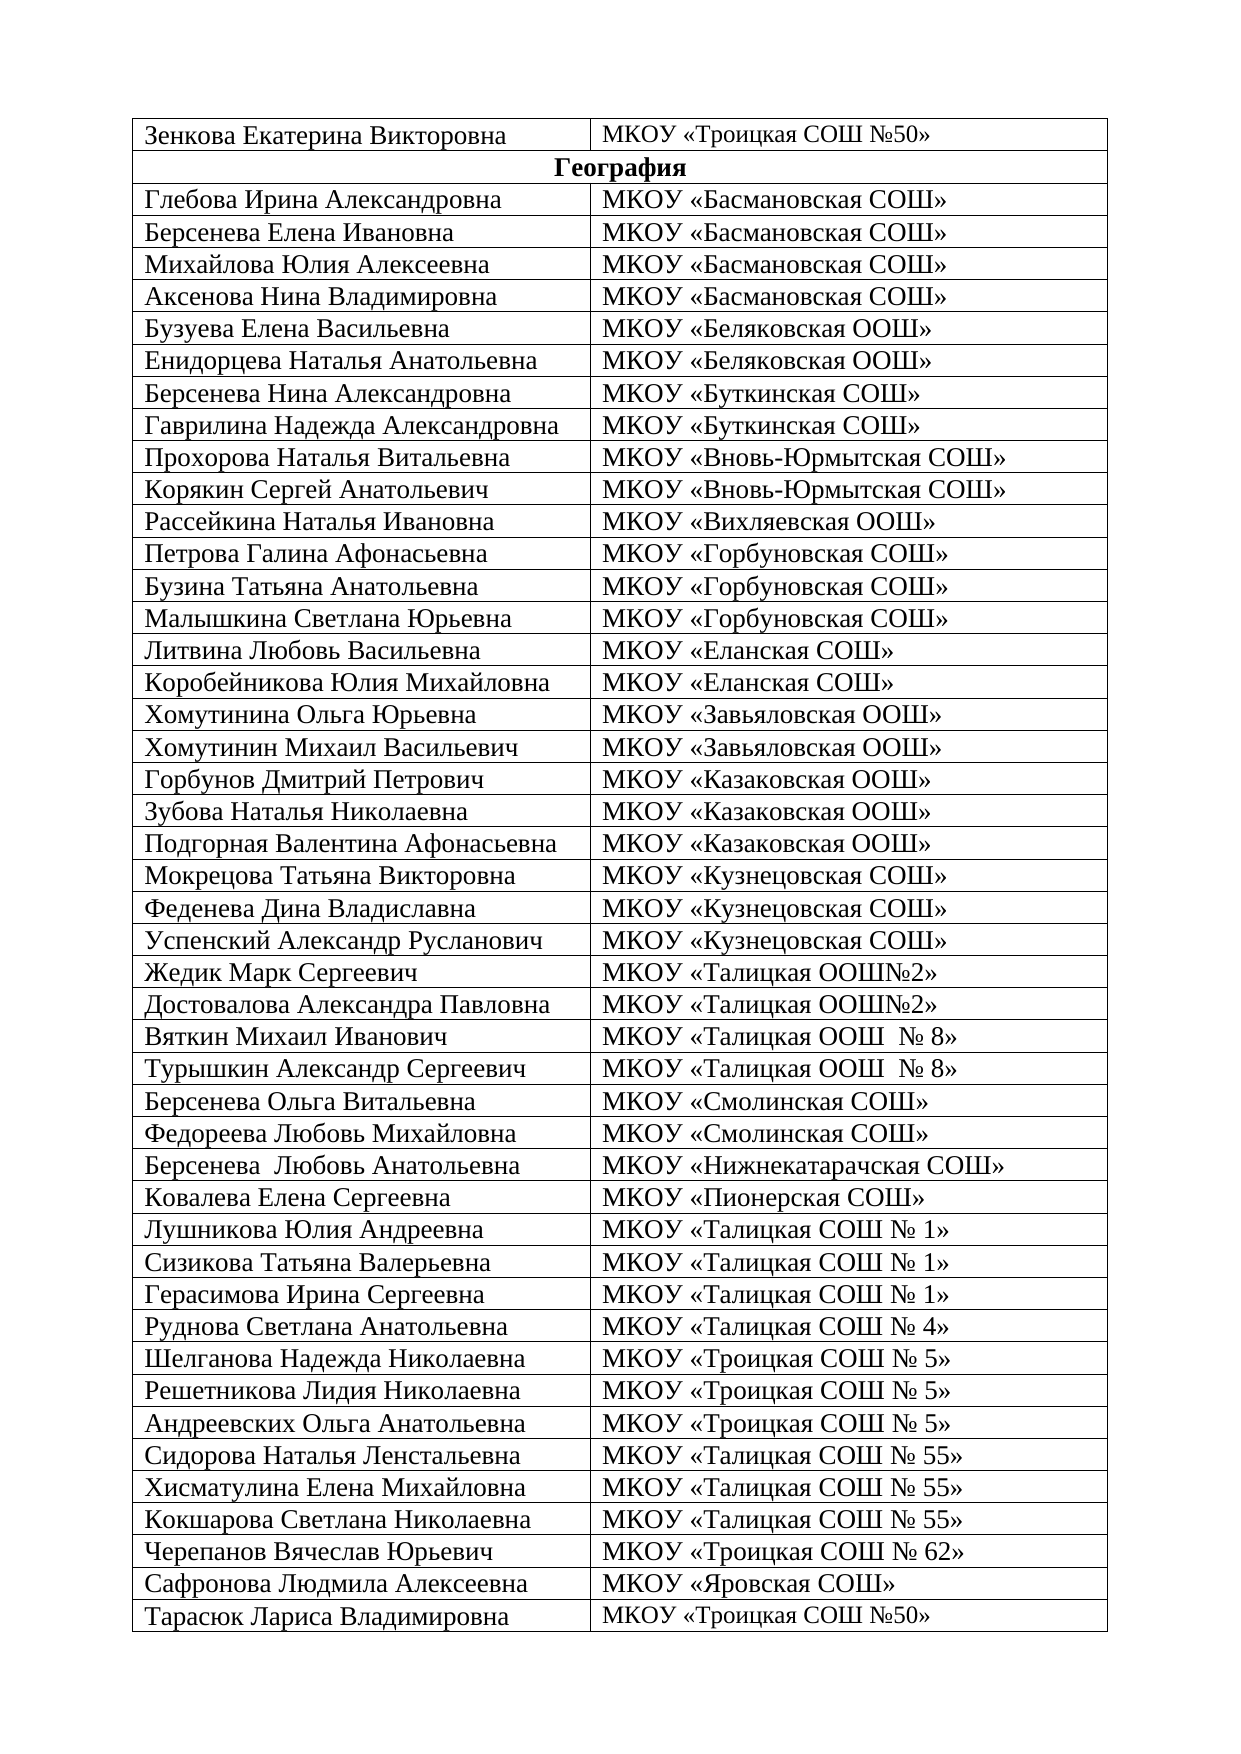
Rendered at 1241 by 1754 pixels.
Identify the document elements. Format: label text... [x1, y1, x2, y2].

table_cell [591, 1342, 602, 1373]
table_cell Феденева Дина Владиславна [133, 892, 590, 923]
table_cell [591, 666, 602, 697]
table_cell Федореева Любовь Михайловна [133, 1117, 590, 1148]
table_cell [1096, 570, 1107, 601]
table_cell Хомутинин Михаил Васильевич [133, 731, 590, 762]
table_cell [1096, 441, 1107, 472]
table_cell Горбунов Дмитрий Петрович [133, 763, 590, 794]
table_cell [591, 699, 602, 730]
table_cell Мокрецова Татьяна Викторовна [133, 860, 590, 891]
table_cell Хисматулина Елена Михайловна [133, 1471, 590, 1502]
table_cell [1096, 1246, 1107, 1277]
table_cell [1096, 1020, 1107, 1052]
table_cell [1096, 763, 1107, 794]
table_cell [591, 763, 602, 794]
table_cell Вяткин Михаил Иванович [133, 1020, 590, 1052]
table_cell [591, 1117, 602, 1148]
table_cell МКОУ «Кузнецовская СОШ» [591, 860, 1107, 891]
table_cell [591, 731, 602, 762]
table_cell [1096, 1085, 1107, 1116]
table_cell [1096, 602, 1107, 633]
table_cell Коробейникова Юлия Михайловна [133, 666, 590, 697]
table_cell Ковалева Елена Сергеевна [133, 1181, 590, 1212]
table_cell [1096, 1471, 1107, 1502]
table_cell Черепанов Вячеслав Юрьевич [133, 1535, 590, 1567]
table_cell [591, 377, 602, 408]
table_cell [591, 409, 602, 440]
table_cell МКОУ «Басмановская СОШ» [591, 184, 1107, 215]
table_cell Бузуева Елена Васильевна [133, 312, 590, 343]
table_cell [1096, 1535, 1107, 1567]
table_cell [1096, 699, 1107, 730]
table_cell Зенкова Екатерина Викторовна [133, 119, 590, 150]
table_cell Жедик Марк Сергеевич [133, 956, 590, 987]
table_cell Руднова Светлана Анатольевна [133, 1310, 590, 1341]
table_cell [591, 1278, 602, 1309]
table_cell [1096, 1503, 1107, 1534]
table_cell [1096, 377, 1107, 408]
table_cell Сизикова Татьяна Валерьевна [133, 1246, 590, 1277]
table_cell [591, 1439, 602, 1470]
table_cell Тарасюк Лариса Владимировна [133, 1600, 590, 1631]
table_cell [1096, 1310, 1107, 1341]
table_cell Берсенева Ольга Витальевна [133, 1085, 590, 1116]
table_cell Зубова Наталья Николаевна [133, 795, 590, 826]
table_cell Берсенева Елена Ивановна [133, 216, 590, 247]
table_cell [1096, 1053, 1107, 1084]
table_cell Хомутинина Ольга Юрьевна [133, 699, 590, 730]
table_cell Корякин Сергей Анатольевич [133, 473, 590, 504]
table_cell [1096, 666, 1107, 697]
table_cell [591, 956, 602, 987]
table_cell МКОУ «Басмановская СОШ» [591, 280, 1107, 311]
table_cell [591, 119, 1107, 150]
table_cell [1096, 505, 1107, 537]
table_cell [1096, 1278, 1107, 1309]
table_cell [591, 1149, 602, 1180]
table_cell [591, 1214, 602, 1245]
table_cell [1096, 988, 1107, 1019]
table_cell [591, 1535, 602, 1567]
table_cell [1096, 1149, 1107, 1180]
table_cell МКОУ «Басмановская СОШ» [591, 216, 1107, 247]
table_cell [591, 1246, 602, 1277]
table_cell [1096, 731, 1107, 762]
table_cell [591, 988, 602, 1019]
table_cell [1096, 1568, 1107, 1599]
table_cell Петрова Галина Афонасьевна [133, 538, 590, 569]
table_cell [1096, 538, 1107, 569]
table_cell Андреевских Ольга Анатольевна [133, 1407, 590, 1438]
table_cell Кокшарова Светлана Николаевна [133, 1503, 590, 1534]
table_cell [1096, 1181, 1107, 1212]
table_cell МКОУ «Казаковская ООШ» [591, 827, 1107, 858]
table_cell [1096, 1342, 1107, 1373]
table_cell Глебова Ирина Александровна [133, 184, 590, 215]
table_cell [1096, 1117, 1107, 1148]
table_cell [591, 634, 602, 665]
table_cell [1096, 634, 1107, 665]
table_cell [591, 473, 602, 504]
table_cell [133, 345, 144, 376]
table_cell Лушникова Юлия Андреевна [133, 1214, 590, 1245]
table_cell Достовалова Александра Павловна [133, 988, 590, 1019]
table_cell Герасимова Ирина Сергеевна [133, 1278, 590, 1309]
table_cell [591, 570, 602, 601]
table_cell Рассейкина Наталья Ивановна [133, 505, 590, 537]
table_cell Берсенева Нина Александровна [133, 377, 590, 408]
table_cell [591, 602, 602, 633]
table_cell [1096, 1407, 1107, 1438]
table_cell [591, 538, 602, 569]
table_cell Сафронова Людмила Алексеевна [133, 1568, 590, 1599]
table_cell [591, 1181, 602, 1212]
table_cell Шелганова Надежда Николаевна [133, 1342, 590, 1373]
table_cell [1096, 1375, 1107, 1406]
table_cell Прохорова Наталья Витальевна [133, 441, 590, 472]
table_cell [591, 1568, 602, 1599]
table_cell Решетникова Лидия Николаевна [133, 1375, 590, 1406]
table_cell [591, 1600, 1107, 1631]
table_cell Турышкин Александр Сергеевич [133, 1053, 590, 1084]
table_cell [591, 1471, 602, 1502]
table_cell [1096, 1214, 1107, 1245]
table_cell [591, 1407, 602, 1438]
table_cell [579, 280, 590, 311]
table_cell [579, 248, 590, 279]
table_cell МКОУ «Беляковская ООШ» [591, 312, 1107, 343]
table_cell МКОУ «Кузнецовская СОШ» [591, 892, 1107, 923]
table_cell Успенский Александр Русланович [133, 924, 590, 955]
table_cell Сидорова Наталья Ленстальевна [133, 1439, 590, 1470]
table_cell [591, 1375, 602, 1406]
table_cell Гаврилина Надежда Александровна [133, 409, 590, 440]
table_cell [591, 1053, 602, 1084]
table_cell Берсенева Любовь Анатольевна [133, 1149, 590, 1180]
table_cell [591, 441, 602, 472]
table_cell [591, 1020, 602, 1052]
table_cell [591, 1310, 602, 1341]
table_cell Литвина Любовь Васильевна [133, 634, 590, 665]
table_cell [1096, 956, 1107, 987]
table_cell МКОУ «Беляковская ООШ» [591, 345, 1107, 376]
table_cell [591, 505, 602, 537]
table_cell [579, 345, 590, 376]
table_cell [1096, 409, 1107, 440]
table_cell МКОУ «Басмановская СОШ» [591, 248, 1107, 279]
table_cell МКОУ «Кузнецовская СОШ» [591, 924, 1107, 955]
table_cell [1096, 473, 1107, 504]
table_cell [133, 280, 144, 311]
table_cell Подгорная Валентина Афонасьевна [133, 827, 590, 858]
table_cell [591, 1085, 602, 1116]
table_cell Малышкина Светлана Юрьевна [133, 602, 590, 633]
table_cell МКОУ «Казаковская ООШ» [591, 795, 1107, 826]
table_cell Бузина Татьяна Анатольевна [133, 570, 590, 601]
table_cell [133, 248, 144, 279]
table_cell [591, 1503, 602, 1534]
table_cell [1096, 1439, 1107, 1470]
